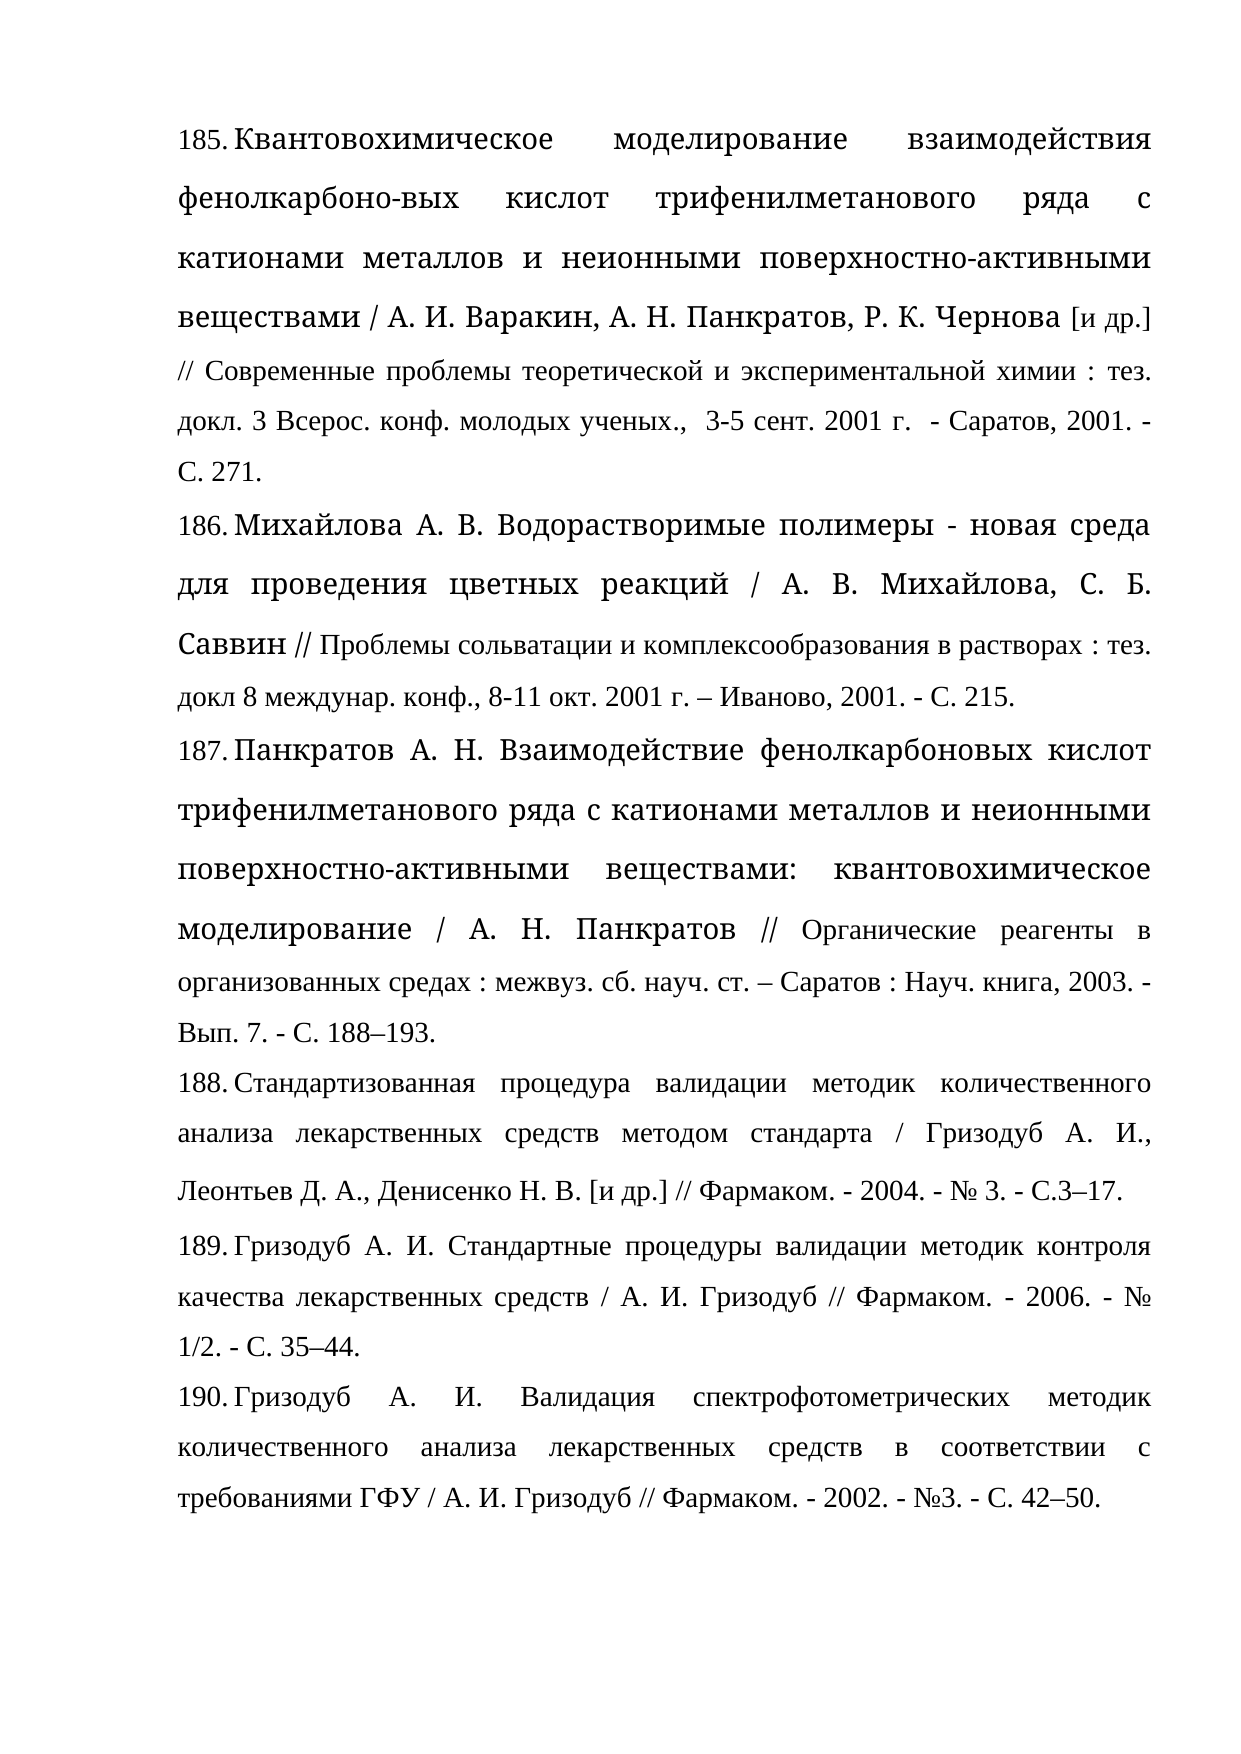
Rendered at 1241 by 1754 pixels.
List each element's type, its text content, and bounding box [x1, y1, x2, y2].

list Квантовохимическое моделирование взаимодействия фенолкарбоно-вых кислот трифенилметанового ряда с катионами металлов и неионными поверхностно-активными веществами / А. И. Варакин, А. Н. Панкратов, Р. К. Чернова [и др.] // Современные проблемы теоретической и экспериментальной химии : тез. докл. 3 Всерос. конф. молодых ученых., 3-5 сент. 2001 г. - Саратов, 2001. - С. 271. [177, 118, 1152, 487]
list Гризодуб А. И. Валидация спектрофотометрических методик количественного анализа лекарственных средств в соответствии с требованиями ГФУ / А. И. Гризодуб // Фармаком. - 2002. - №3. - С. 42–50. [177, 1379, 1152, 1513]
list Панкратов А. Н. Взаимодействие фенолкарбоновых кислот трифенилметанового ряда с катионами металлов и неионными поверхностно-активными веществами: квантовохимическое моделирование / А. Н. Панкратов // Органические реагенты в организованных средах : межвуз. сб. науч. ст. – Саратов : Науч. книга, 2003. - Вып. 7. - С. 188–193. [177, 730, 1152, 1048]
list Гризодуб А. И. Стандартные процедуры валидации методик контроля качества лекарственных средств / А. И. Гризодуб // Фармаком. - 2006. - № 1/2. - С. 35–44. [177, 1228, 1152, 1362]
list Михайлова А. В. Водорастворимые полимеры - новая среда для проведения цветных реакций / А. В. Михайлова, С. Б. Саввин // Проблемы сольватации и комплексообразования в растворах : тез. докл 8 междунар. конф., 8-11 окт. 2001 г. – Иваново, 2001. - С. 215. [177, 504, 1152, 713]
list Стандартизованная процедура валидации методик количественного анализа лекарственных средств методом стандарта / Гризодуб А. И., Леонтьев Д. А., Денисенко Н. В. [и др.] // Фармаком. - 2004. - № 3. - С.3–17. [177, 1065, 1152, 1208]
